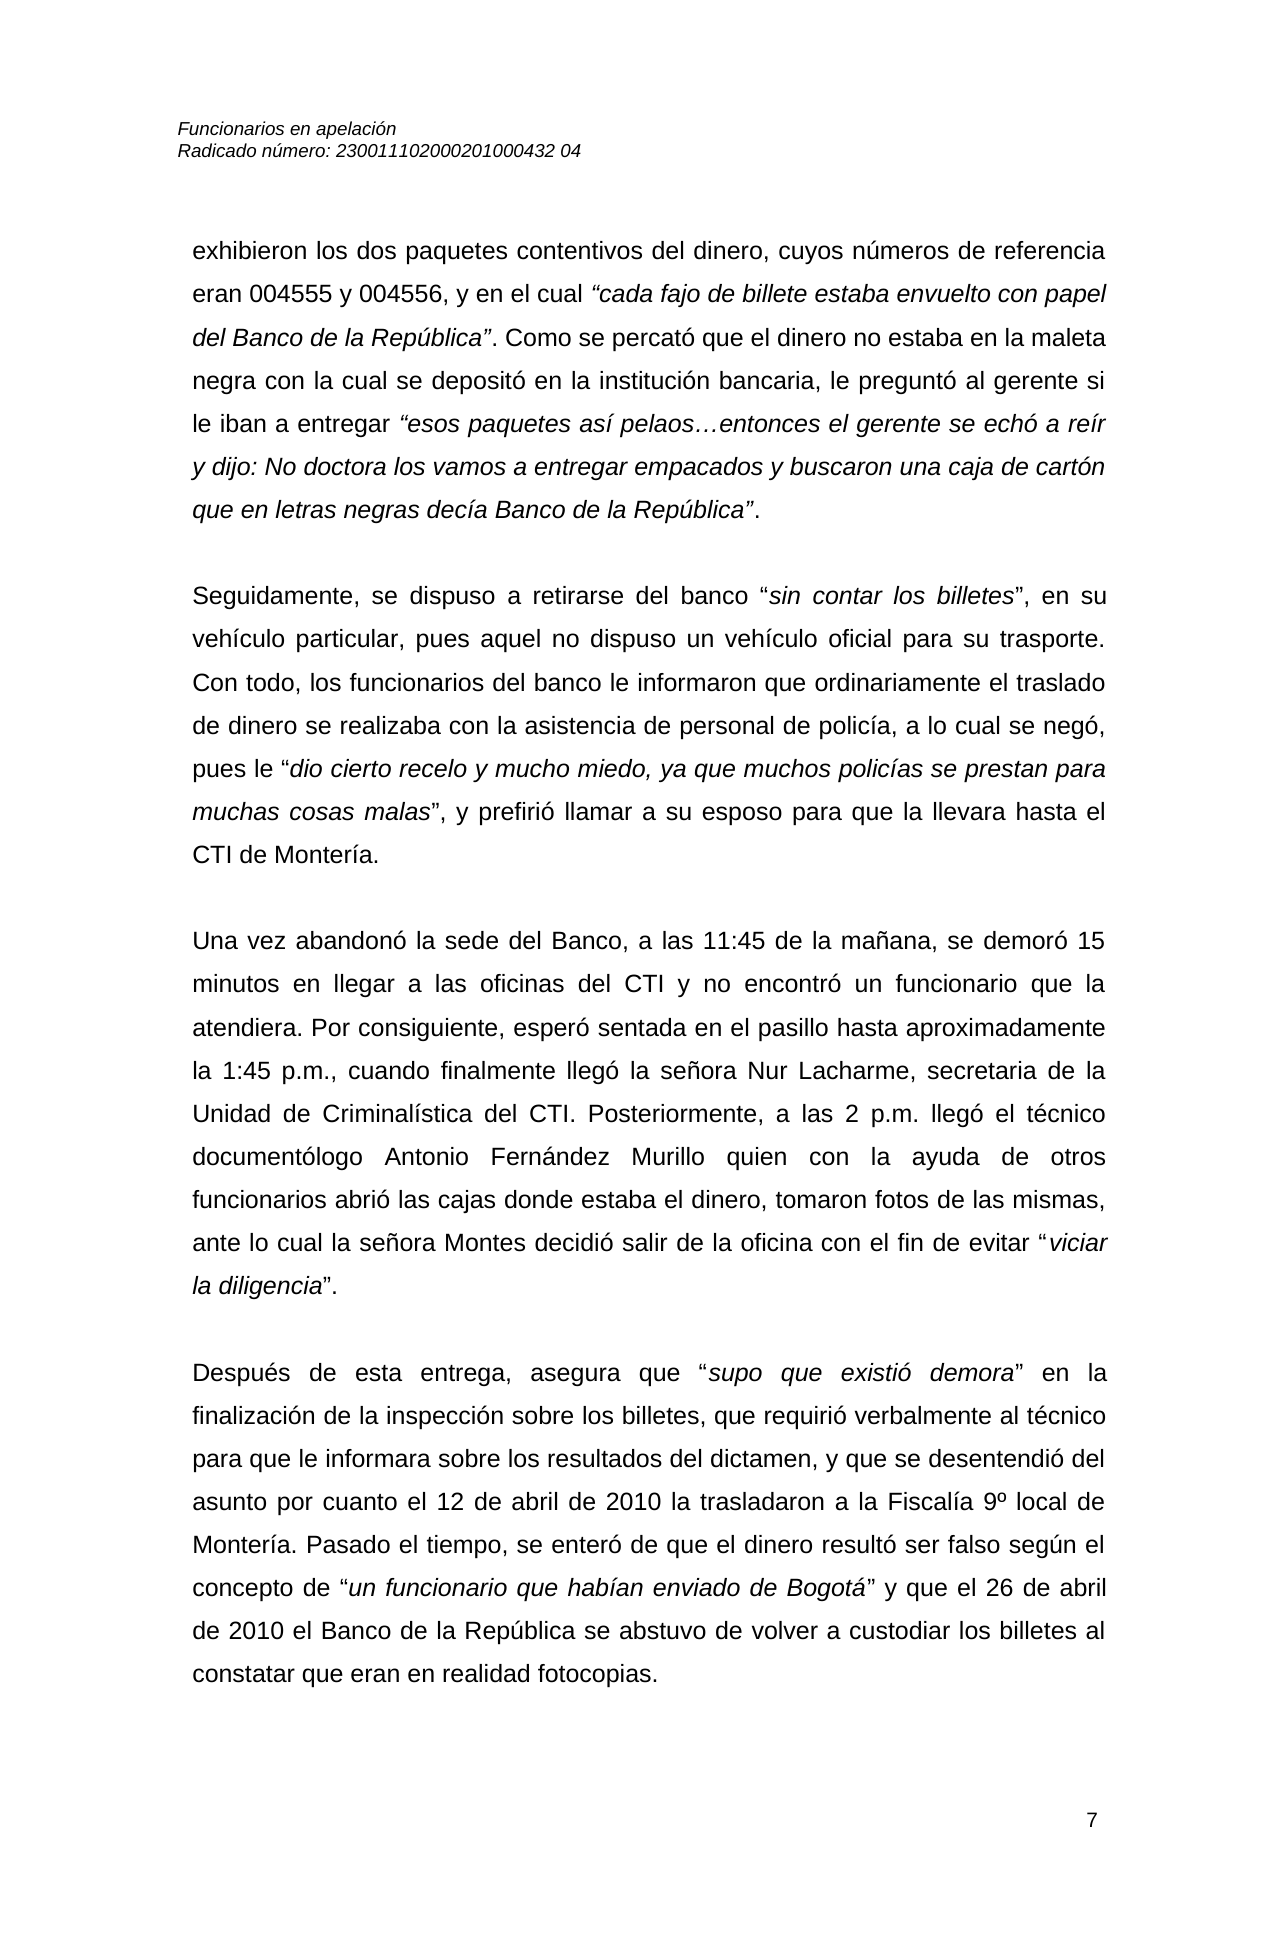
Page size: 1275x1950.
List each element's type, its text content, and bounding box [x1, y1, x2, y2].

list Seguidamente, se dispuso a retirarse del banco “sin contar los billetes”, en su vehículo particular, pues aquel no dispuso un vehículo oficial para su trasporte. Con todo, los funcionarios del banco le informaron que ordinariamente el traslado de dinero se realizaba con la asistencia de personal de policía, a lo cual se negó, pues le “dio cierto recelo y mucho miedo, ya que muchos policías se prestan para muchas cosas malas”, y prefirió llamar a su esposo para que la llevara hasta el CTI de Montería. [192, 581, 1107, 869]
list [192, 236, 1107, 524]
list Después de esta entrega, asegura que “supo que existió demora” en la finalización de la inspección sobre los billetes, que requirió verbalmente al técnico para que le informara sobre los resultados del dictamen, y que se desentendió del asunto por cuanto el 12 de abril de 2010 la trasladaron a la Fiscalía 9º local de Montería. Pasado el tiempo, se enteró de que el dinero resultó ser falso según el concepto de “un funcionario que habían enviado de Bogotá” y que el 26 de abril de 2010 el Banco de la República se abstuvo de volver a custodiar los billetes al constatar que eran en realidad fotocopias. [192, 1357, 1107, 1688]
list Una vez abandonó la sede del Banco, a las 11:45 de la mañana, se demoró 15 minutos en llegar a las oficinas del CTI y no encontró un funcionario que la atendiera. Por consiguiente, esperó sentada en el pasillo hasta aproximadamente la 1:45 p.m., cuando finalmente llegó la señora Nur Lacharme, secretaria de la Unidad de Criminalística del CTI. Posteriormente, a las 2 p.m. llegó el técnico documentólogo Antonio Fernández Murillo quien con la ayuda de otros funcionarios abrió las cajas donde estaba el dinero, tomaron fotos de las mismas, ante lo cual la señora Montes decidió salir de la oficina con el fin de evitar “viciar la diligencia”. [192, 926, 1107, 1300]
